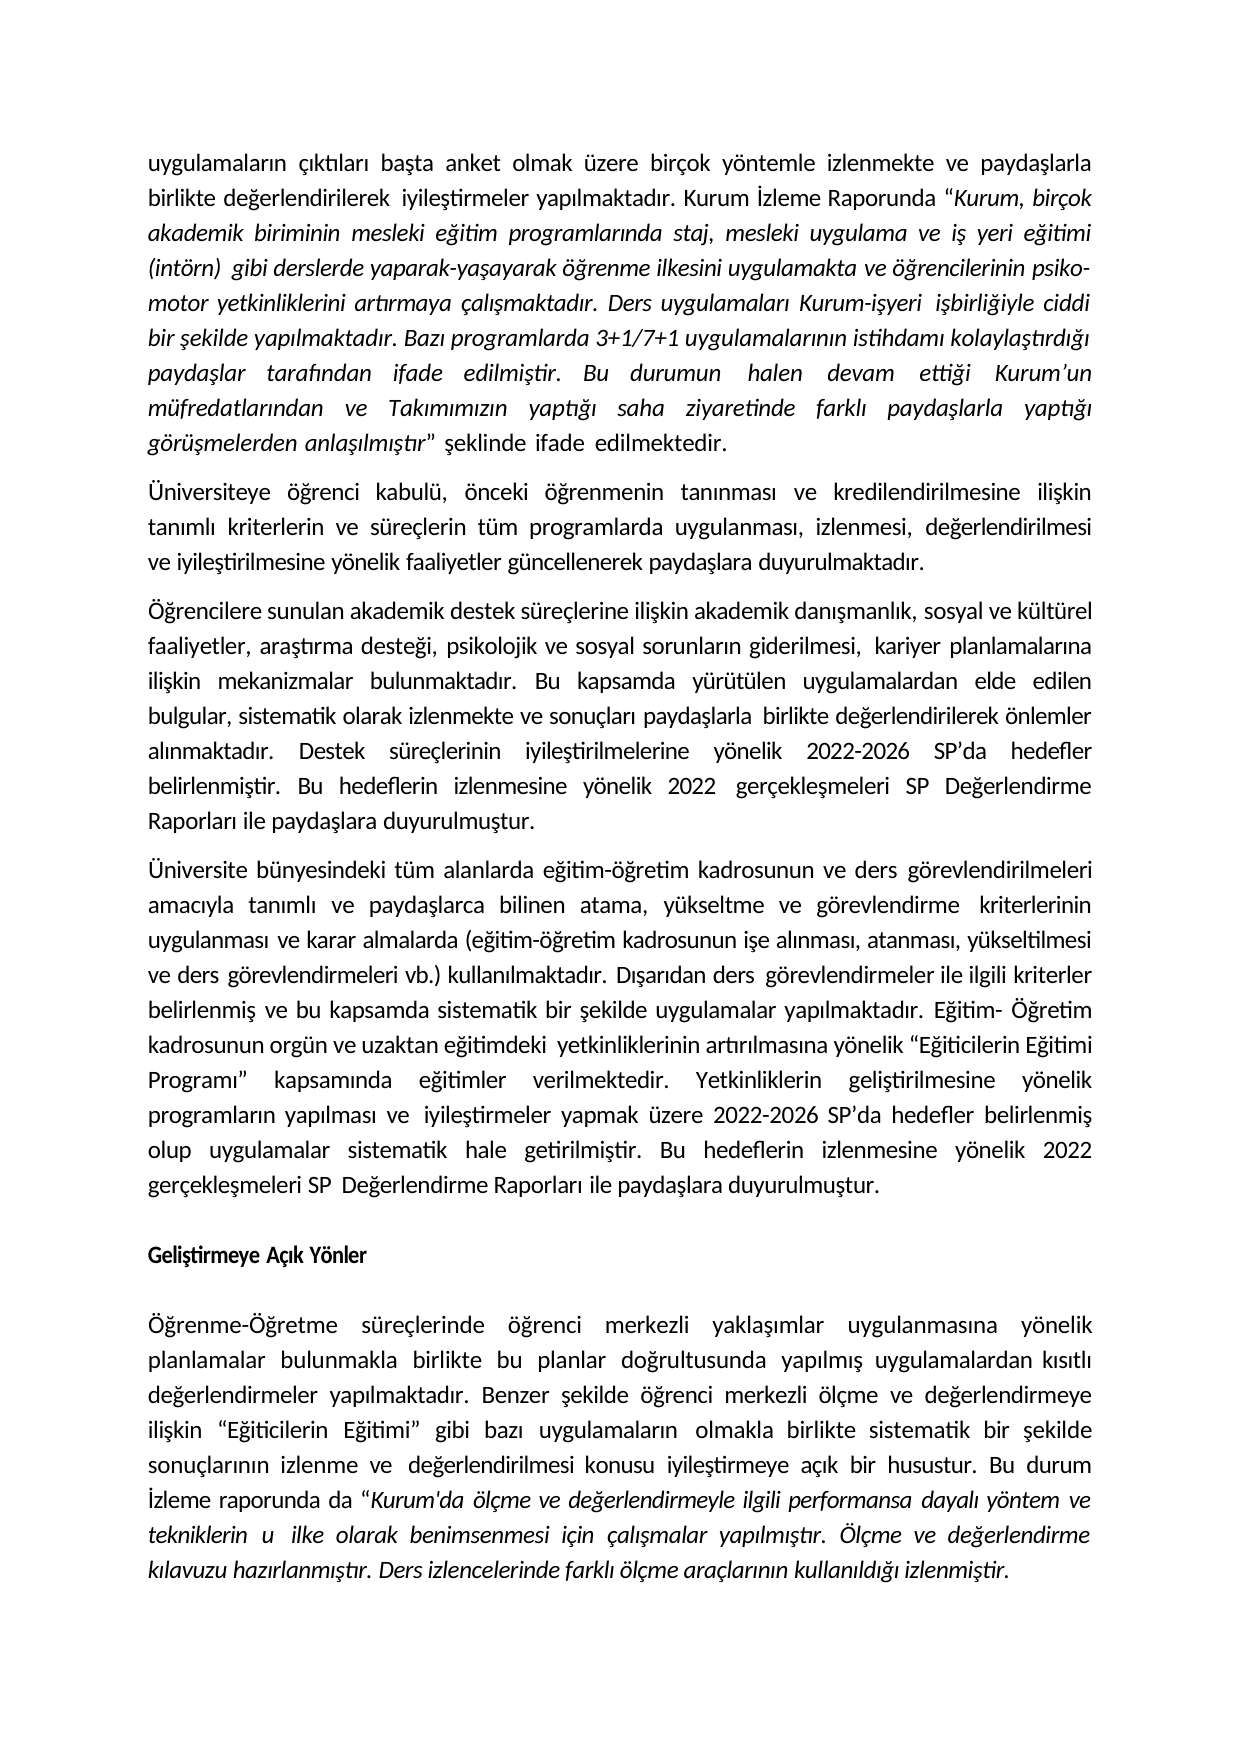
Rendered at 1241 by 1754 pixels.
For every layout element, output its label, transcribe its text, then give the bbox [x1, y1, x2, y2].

text Üniversite bünyesindeki tüm alanlarda eğitim-öğretim kadrosunun ve ders görevlendirilmeleri amacıyla tanımlı ve paydaşlarca bilinen atama, yükseltme ve görevlendirme kriterlerinin uygulanması ve karar almalarda (eğitim-öğretim kadrosunun işe alınması, atanması, yükseltilmesi ve ders görevlendirmeleri vb.) kullanılmaktadır. Dışarıdan ders görevlendirmeler ile ilgili kriterler belirlenmiş ve bu kapsamda sistematik bir şekilde uygulamalar yapılmaktadır. Eğitim- Öğretim kadrosunun orgün ve uzaktan eğitimdeki yetkinliklerinin artırılmasına yönelik “Eğiticilerin Eğitimi Programı” kapsamında eğitimler verilmektedir. Yetkinliklerin geliştirilmesine yönelik programların yapılması ve iyileştirmeler yapmak üzere 2022-2026 SP’da hedefler belirlenmiş olup uygulamalar sistematik hale getirilmiştir. Bu hedeflerin izlenmesine yönelik 2022 gerçekleşmeleri SP Değerlendirme Raporları ile paydaşlara duyurulmuştur. [148, 854, 1093, 1199]
text Öğrencilere sunulan akademik destek süreçlerine ilişkin akademik danışmanlık, sosyal ve kültürel faaliyetler, araştırma desteği, psikolojik ve sosyal sorunların giderilmesi, kariyer planlamalarına ilişkin mekanizmalar bulunmaktadır. Bu kapsamda yürütülen uygulamalardan elde edilen bulgular, sistematik olarak izlenmekte ve sonuçları paydaşlarla birlikte değerlendirilerek önlemler alınmaktadır. Destek süreçlerinin iyileştirilmelerine yönelik 2022-2026 SP’da hedefler belirlenmiştir. Bu hedeflerin izlenmesine yönelik 2022 gerçekleşmeleri SP Değerlendirme Raporları ile paydaşlara duyurulmuştur. [148, 595, 1093, 836]
text Üniversiteye öğrenci kabulü, önceki öğrenmenin tanınması ve kredilendirilmesine ilişkin tanımlı kriterlerin ve süreçlerin tüm programlarda uygulanması, izlenmesi, değerlendirilmesi ve iyileştirilmesine yönelik faaliyetler güncellenerek paydaşlara duyurulmaktadır. [148, 476, 1093, 577]
text Geliştirmeye Açık Yönler [148, 1240, 1093, 1270]
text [148, 148, 1093, 458]
text Öğrenme-Öğretme süreçlerinde öğrenci merkezli yaklaşımlar uygulanmasına yönelik planlamalar bulunmakla birlikte bu planlar doğrultusunda yapılmış uygulamalardan kısıtlı değerlendirmeler yapılmaktadır. Benzer şekilde öğrenci merkezli ölçme ve değerlendirmeye ilişkin “Eğiticilerin Eğitimi” gibi bazı uygulamaların olmakla birlikte sistematik bir şekilde sonuçlarının izlenme ve değerlendirilmesi konusu iyileştirmeye açık bir husustur. Bu durum İzleme raporunda da “Kurum'da ölçme ve değerlendirmeyle ilgili performansa dayalı yöntem ve tekniklerin u ilke olarak benimsenmesi için çalışmalar yapılmıştır. Ölçme ve değerlendirme kılavuzu hazırlanmıştır. Ders izlencelerinde farklı ölçme araçlarının kullanıldığı izlenmiştir. [148, 1310, 1093, 1585]
